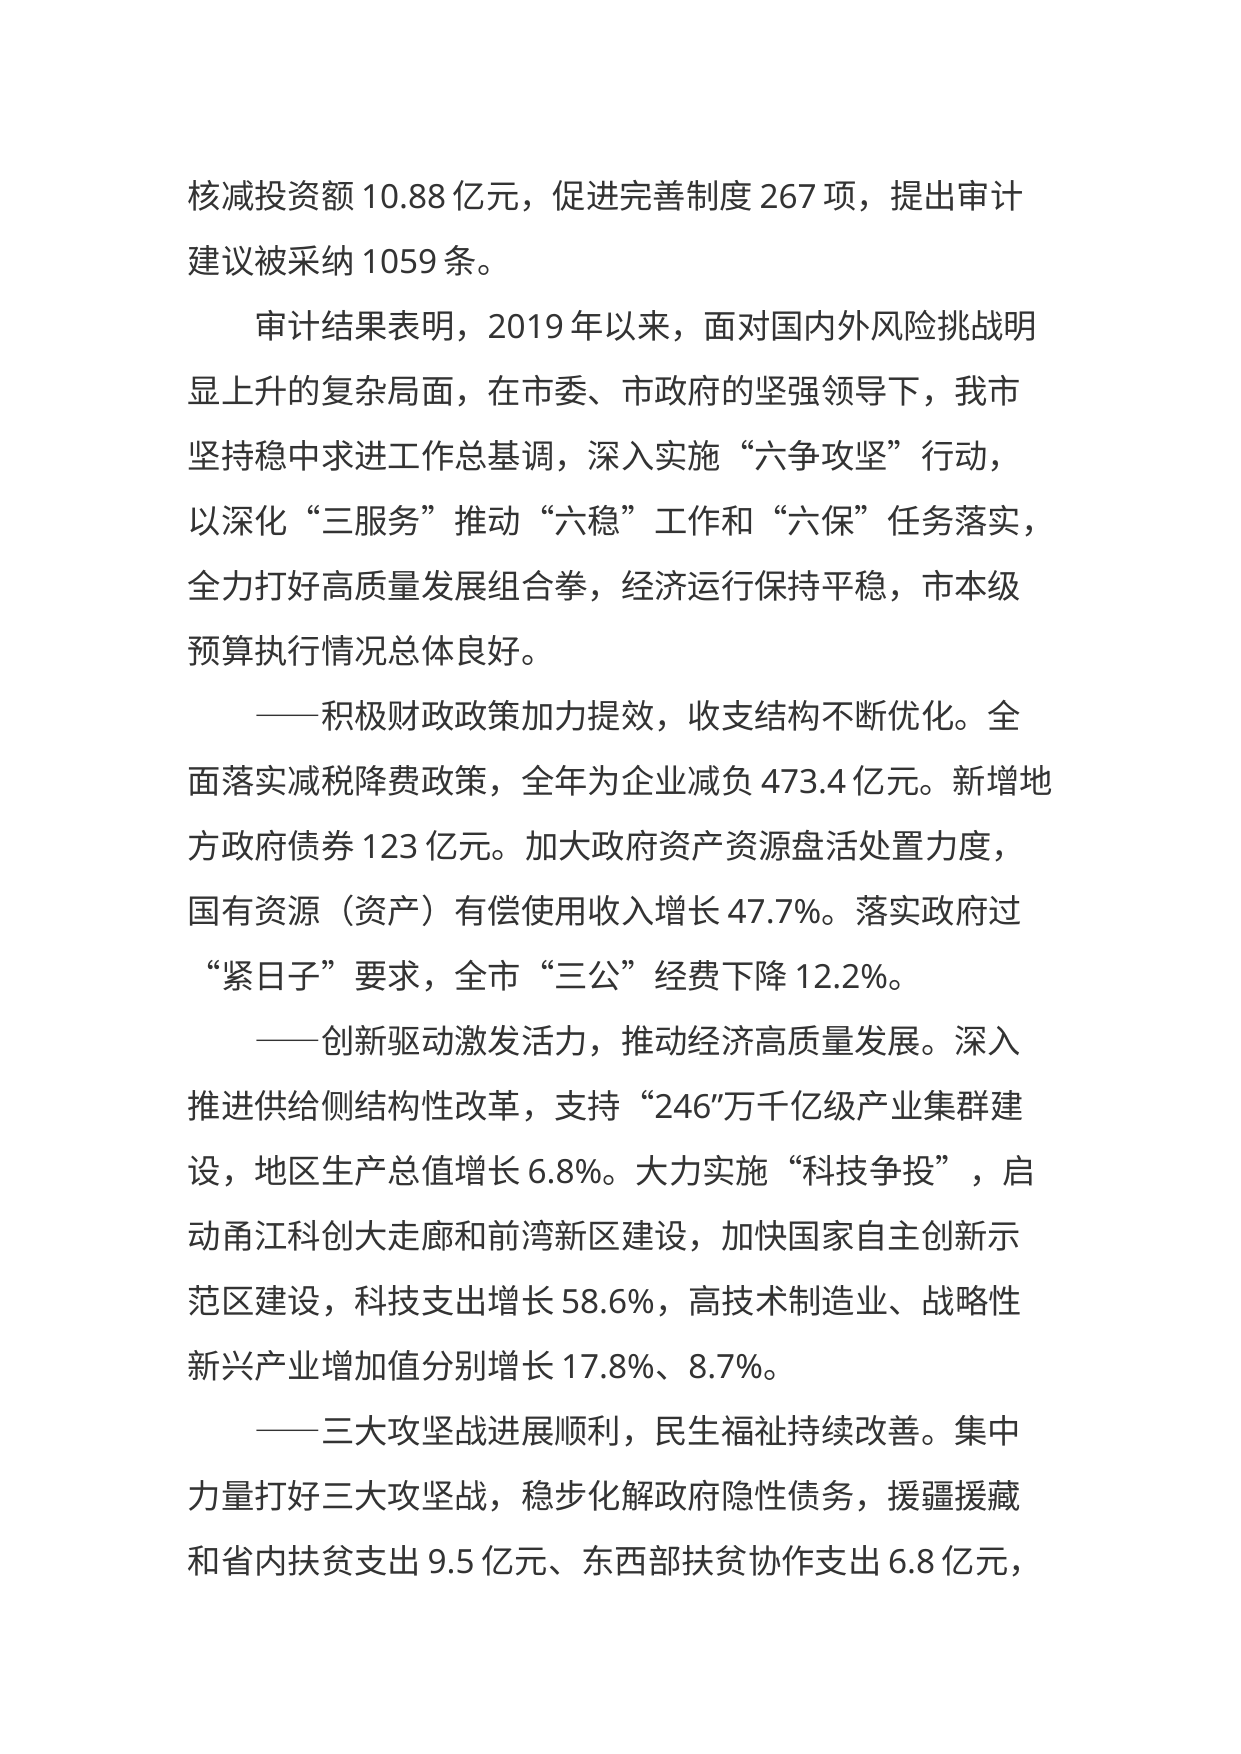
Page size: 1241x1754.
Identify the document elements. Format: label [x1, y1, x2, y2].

text [187, 162, 1053, 1592]
